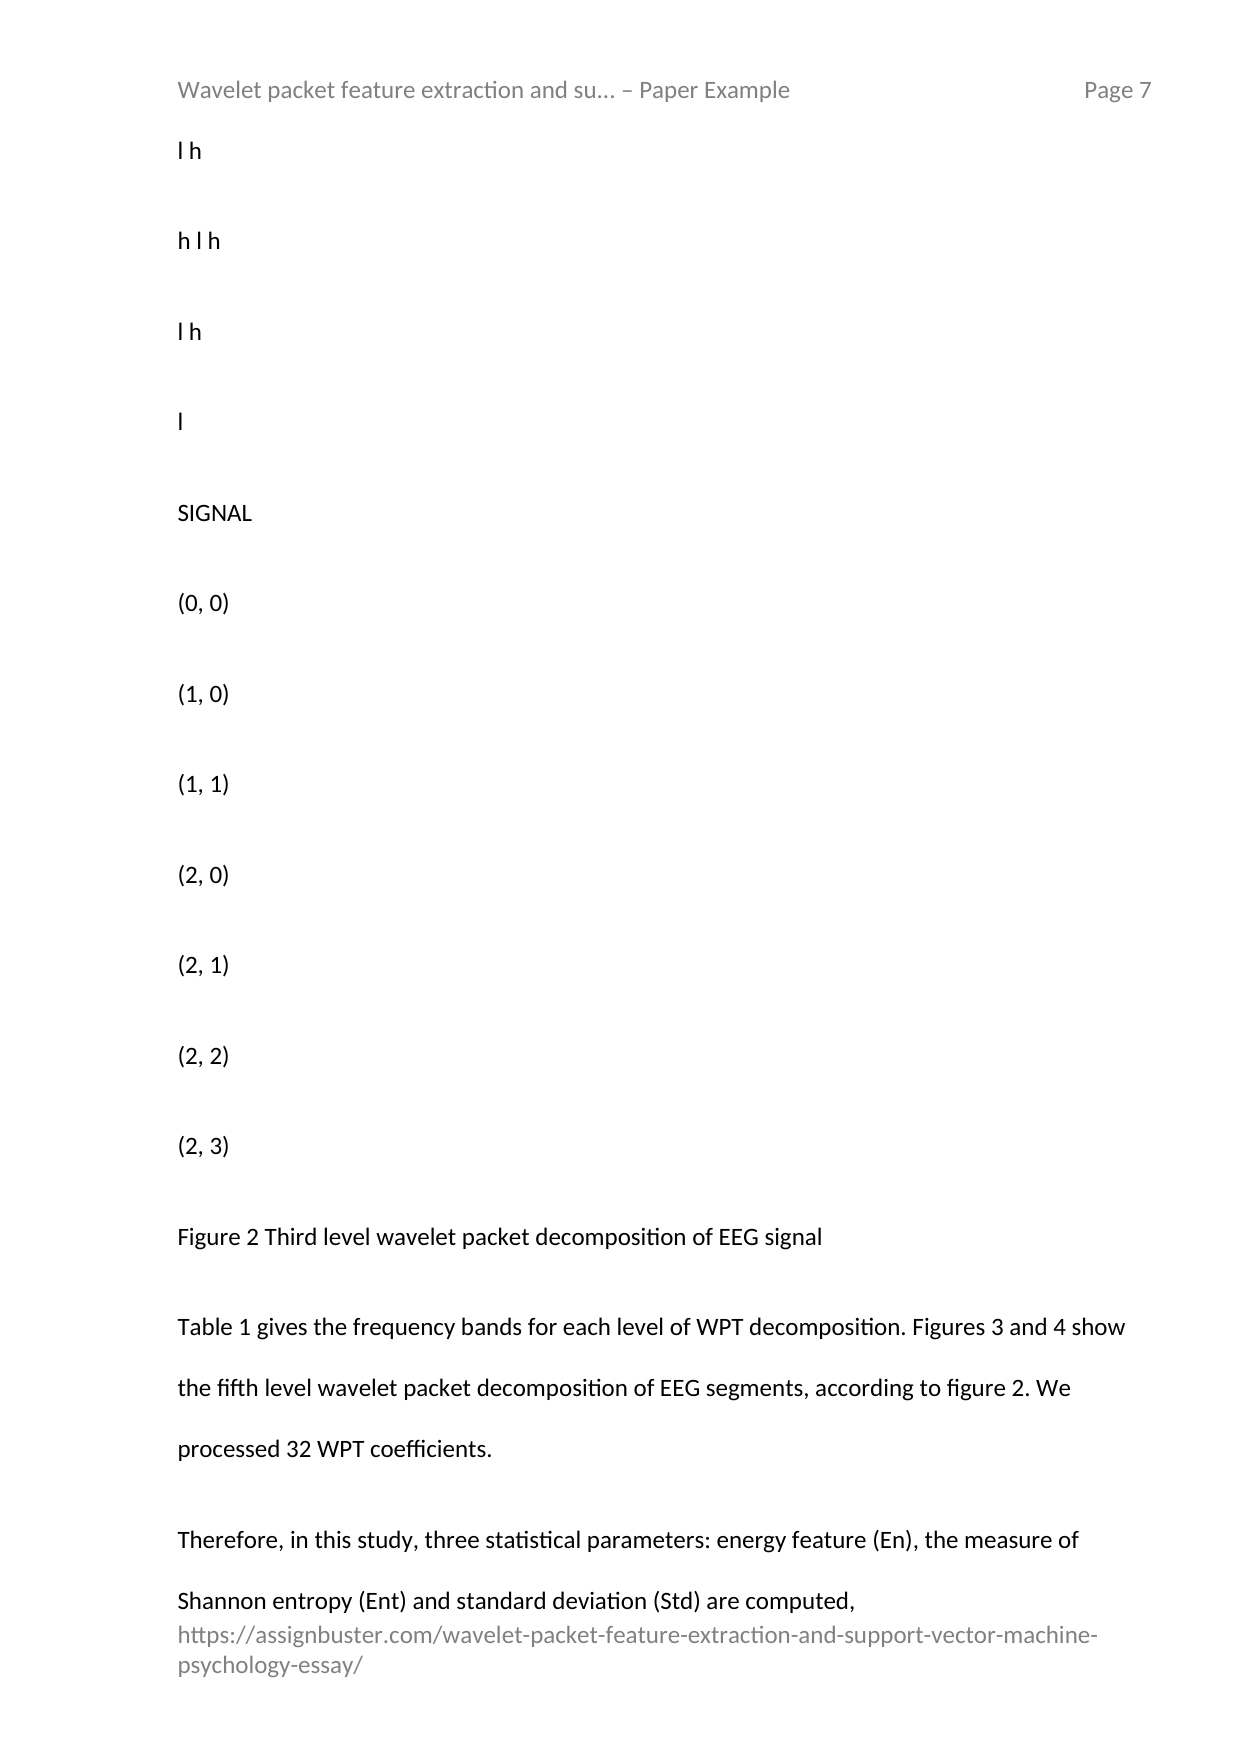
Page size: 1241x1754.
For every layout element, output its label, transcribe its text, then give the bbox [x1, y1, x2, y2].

text (0, 0) [177, 587, 1152, 618]
text (1, 1) [177, 768, 1152, 799]
text SIGNAL [177, 497, 1152, 527]
text Table 1 gives the frequency bands for each level of WPT decomposition. Figures 3 and 4 show the fifth level wavelet packet decomposition of EEG segments, according to figure 2. We processed 32 WPT coefficients. [177, 1312, 1152, 1464]
text l h [177, 135, 1152, 165]
text l [177, 406, 1152, 437]
text l h [177, 316, 1152, 346]
text (1, 0) [177, 678, 1152, 708]
text h l h [177, 225, 1152, 256]
text (2, 2) [177, 1040, 1152, 1071]
text (2, 3) [177, 1131, 1152, 1161]
text Figure 2 Third level wavelet packet decomposition of EEG signal [177, 1221, 1152, 1252]
text Therefore, in this study, three statistical parameters: energy feature (En), the measure of Shannon entropy (Ent) and standard deviation (Std) are computed, [177, 1524, 1152, 1616]
text (2, 1) [177, 949, 1152, 980]
text (2, 0) [177, 859, 1152, 889]
